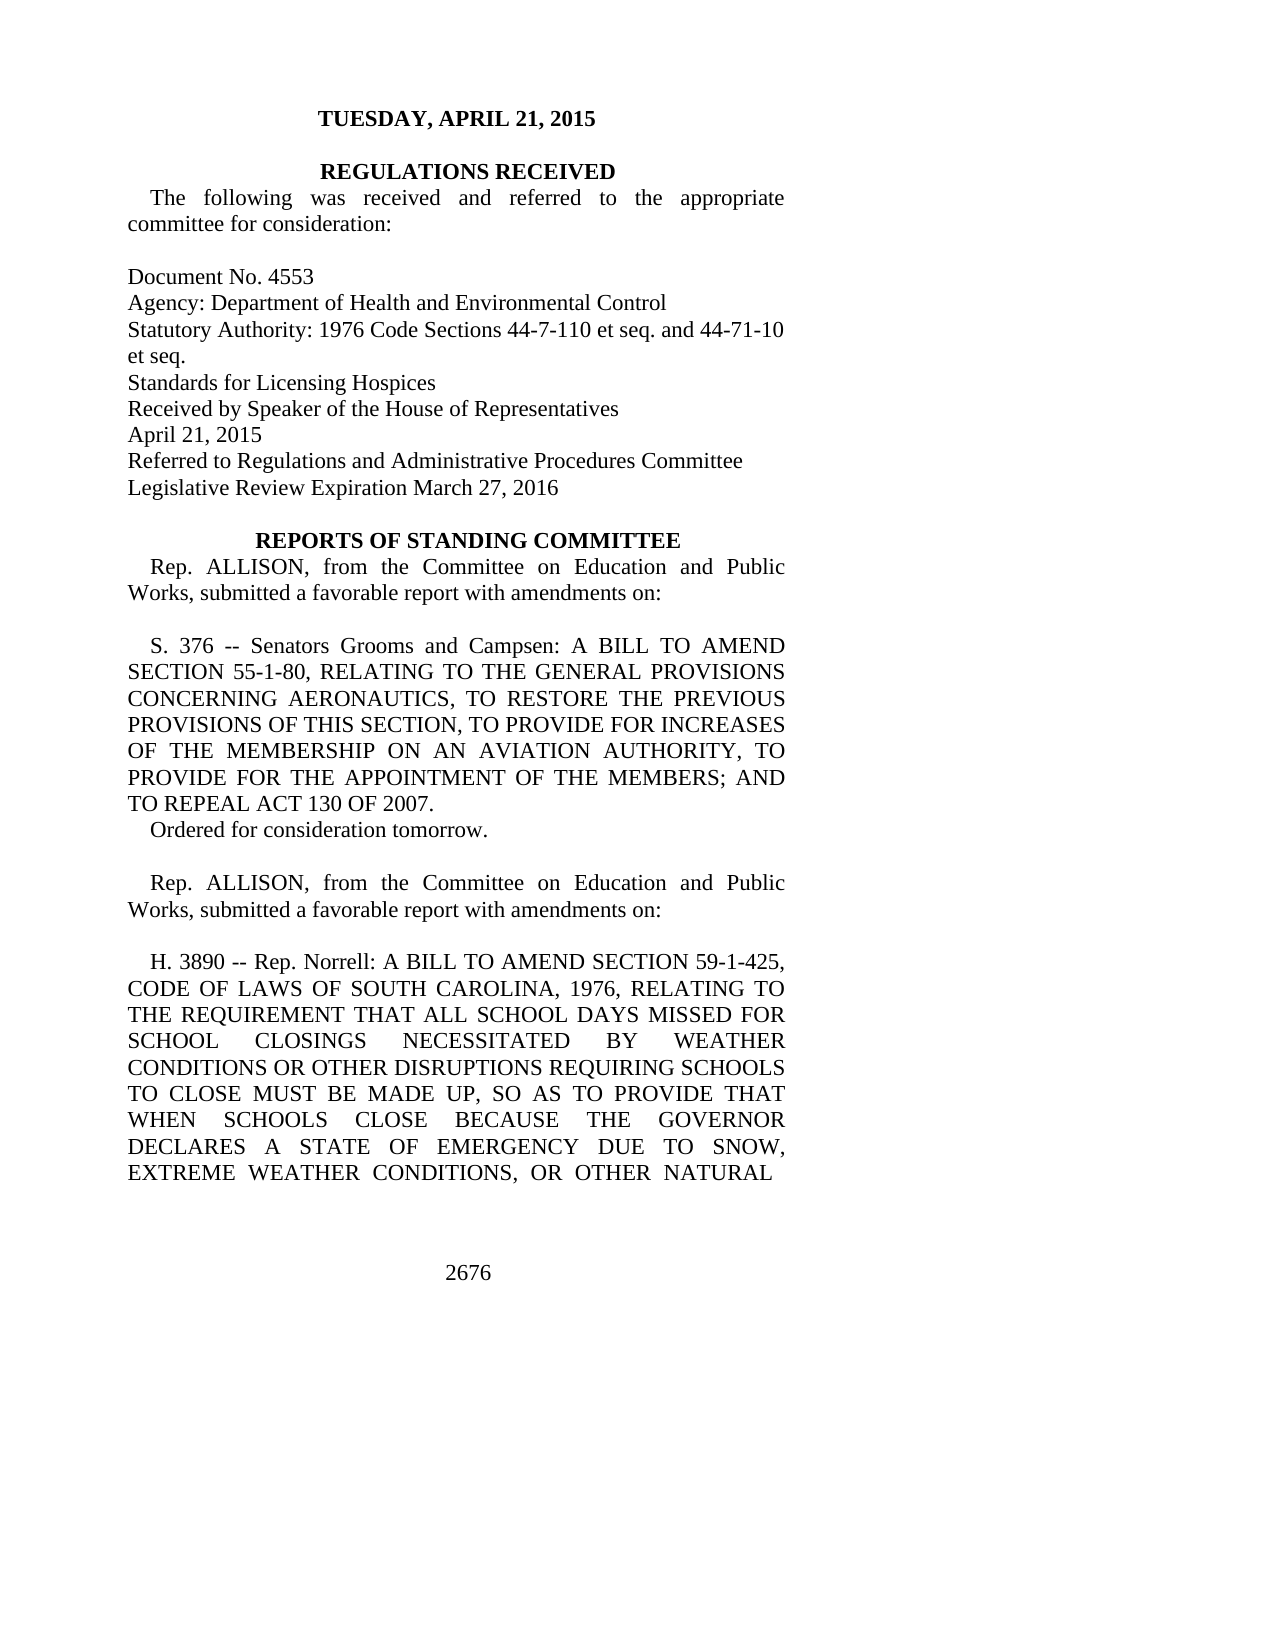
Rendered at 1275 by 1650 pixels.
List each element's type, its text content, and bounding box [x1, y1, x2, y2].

text Statutory Authority: 1976 Code Sections 44-7-110 et seq. and 44-71-10 et seq. [127, 316, 786, 368]
text S. 376 -- Senators Grooms and Campsen: A BILL TO AMEND SECTION 55-1-80, RELATING TO THE GENERAL PROVISIONS CONCERNING AERONAUTICS, TO RESTORE THE PREVIOUS PROVISIONS OF THIS SECTION, TO PROVIDE FOR INCREASES OF THE MEMBERSHIP ON AN AVIATION AUTHORITY, TO PROVIDE FOR THE APPOINTMENT OF THE MEMBERS; AND TO REPEAL ACT 130 OF 2007. [127, 632, 786, 817]
text April 21, 2015 [127, 421, 786, 448]
text REPORTS OF STANDING COMMITTEE [127, 527, 786, 553]
text Rep. ALLISON, from the Committee on Education and Public Works, submitted a favorable report with amendments on: [127, 869, 786, 922]
text Received by Speaker of the House of Representatives [127, 395, 786, 421]
text H. 3890 -- Rep. Norrell: A BILL TO AMEND SECTION 59-1-425, CODE OF LAWS OF SOUTH CAROLINA, 1976, RELATING TO THE REQUIREMENT THAT ALL SCHOOL DAYS MISSED FOR SCHOOL CLOSINGS NECESSITATED BY WEATHER CONDITIONS OR OTHER DISRUPTIONS REQUIRING SCHOOLS TO CLOSE MUST BE MADE UP, SO AS TO PROVIDE THAT WHEN SCHOOLS CLOSE BECAUSE THE GOVERNOR DECLARES A STATE OF EMERGENCY DUE TO SNOW, EXTREME WEATHER CONDITIONS, OR OTHER NATURAL [127, 948, 786, 1212]
text Rep. ALLISON, from the Committee on Education and Public Works, submitted a favorable report with amendments on: [127, 553, 786, 606]
text Agency: Department of Health and Environmental Control [127, 289, 786, 316]
text Referred to Regulations and Administrative Procedures Committee [127, 448, 786, 474]
text Ordered for consideration tomorrow. [127, 817, 786, 843]
text Standards for Licensing Hospices [127, 368, 786, 395]
text The following was received and referred to the appropriate committee for consideration: [127, 184, 786, 237]
text Legislative Review Expiration March 27, 2016 [127, 474, 786, 500]
text REGULATIONS RECEIVED [127, 158, 786, 184]
text Document No. 4553 [127, 263, 786, 289]
